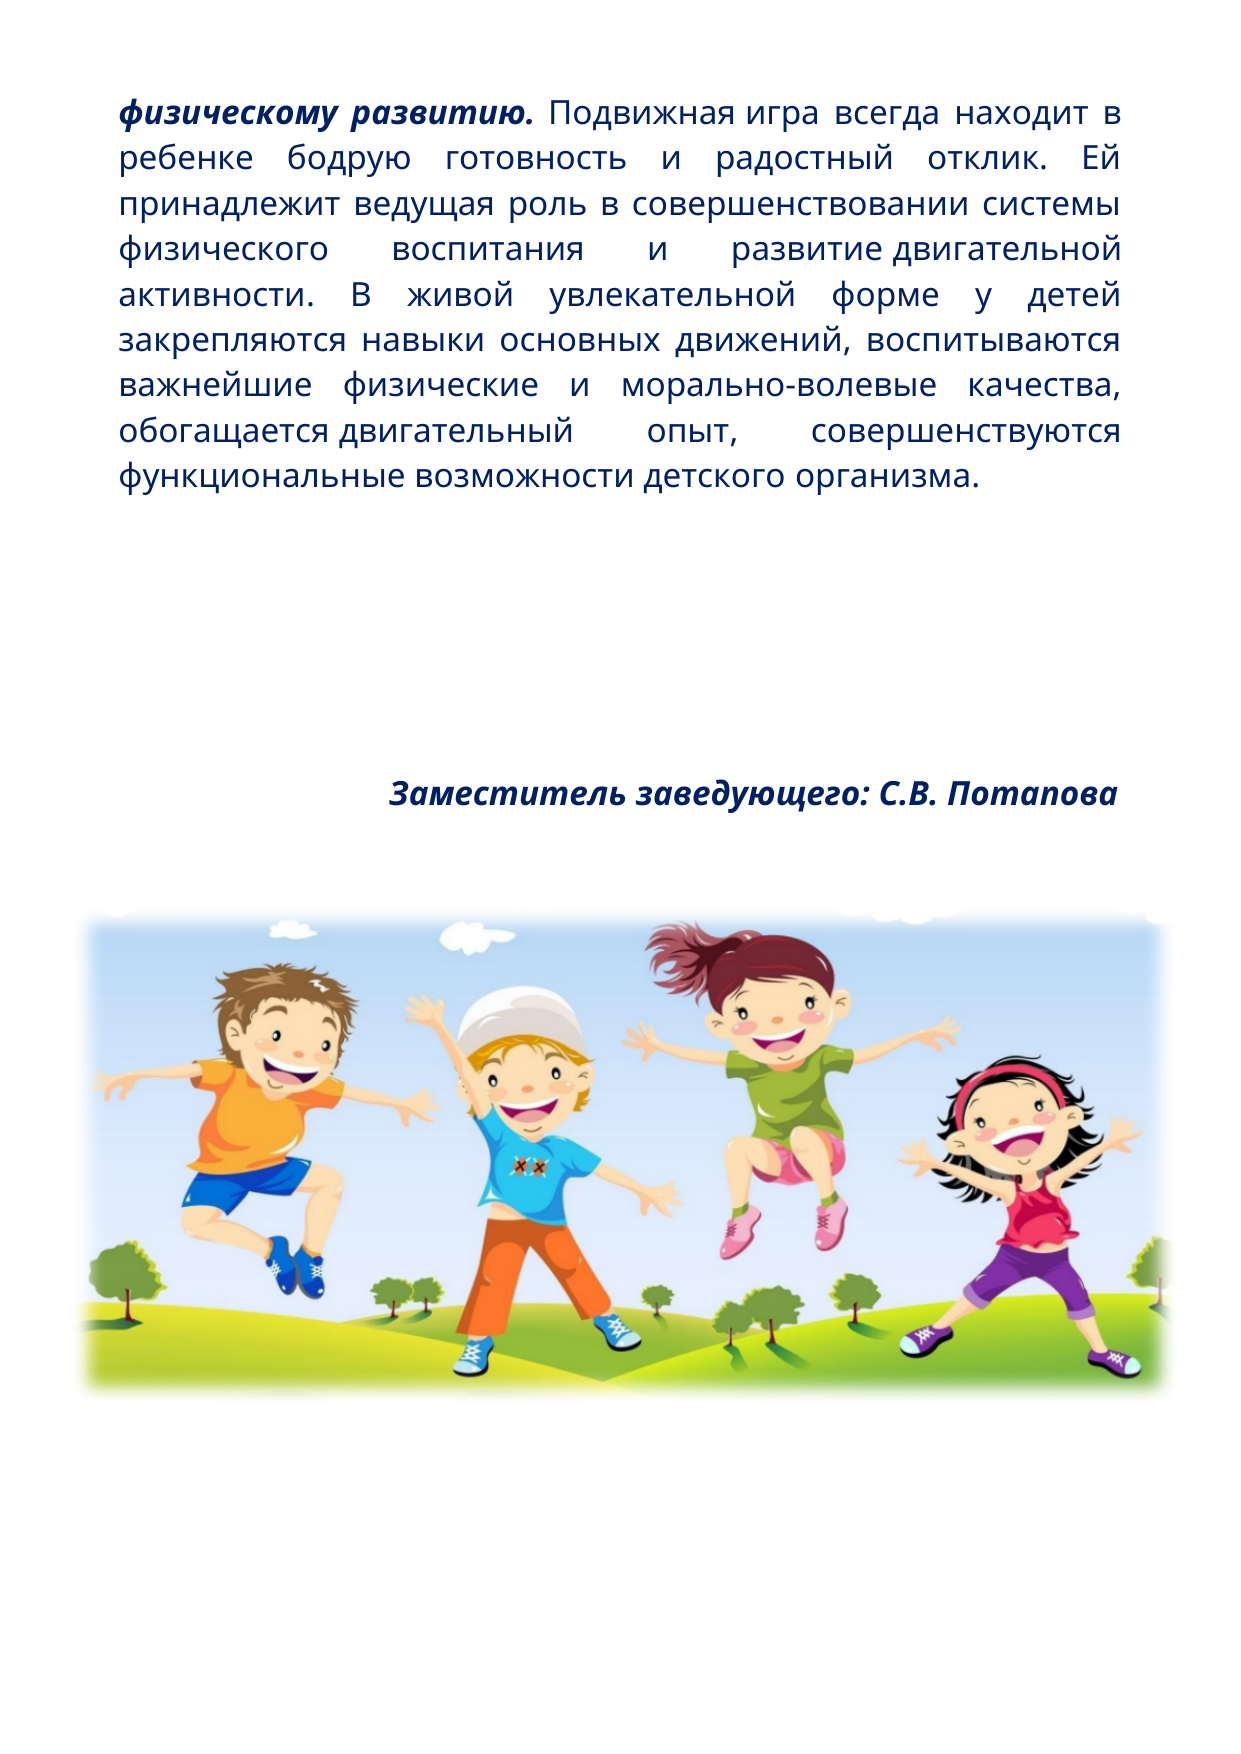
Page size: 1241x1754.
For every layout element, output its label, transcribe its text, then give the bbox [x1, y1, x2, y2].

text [118, 89, 1122, 497]
text Заместитель заведующего: С.В. Потапова [118, 770, 1122, 815]
picture [100, 934, 1149, 1376]
